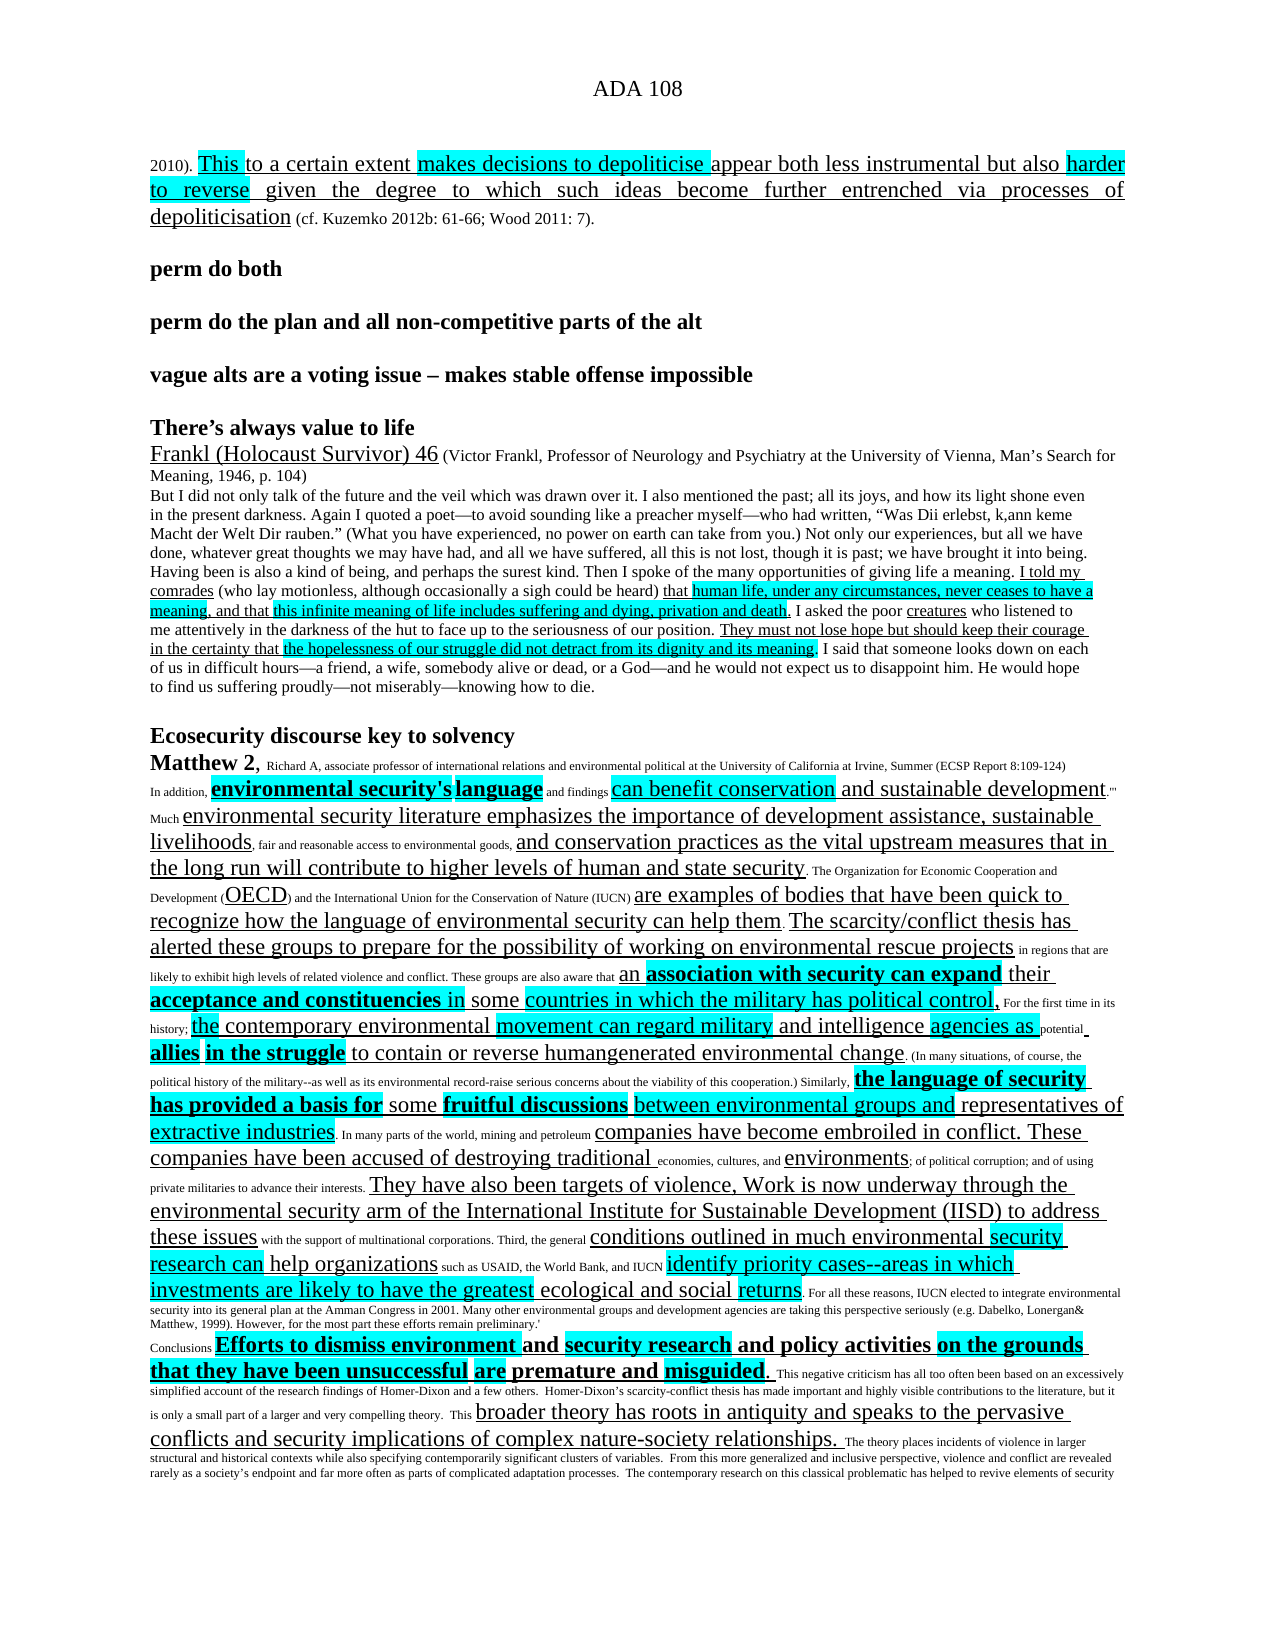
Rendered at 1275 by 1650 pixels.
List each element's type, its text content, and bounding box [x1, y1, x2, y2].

text There’s always value to life [150, 413, 1125, 440]
text perm do the plan and all non-competitive parts of the alt [150, 308, 1125, 334]
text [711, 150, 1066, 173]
text perm do both [150, 255, 1125, 282]
text But I did not only talk of the future and the veil which was drawn over it. I also mentioned the past; all its joys, and how its light shone even in the present darkness. Again I quoted a poet—to avoid sounding like a preacher myself—who had written, “Was Dii erlebst, k,ann keme Macht der Welt Dir rauben.” (What you have experienced, no power on earth can take from you.) Not only our experiences, but all we have done, whatever great thoughts we may have had, and all we have suffered, all this is not lost, though it is past; we have brought it into being. Having been is also a kind of being, and perhaps the surest kind. Then I spoke of the many opportunities of giving life a meaning. I told my comrades (who lay motionless, although occasionally a sigh could be heard) that human life, under any circumstances, never ceases to have a meaning, and that this infinite meaning of life includes suffering and dying, privation and death. I asked the poor creatures who listened to me attentively in the darkness of the hut to face up to the seriousness of our position. They must not lose hope but should keep their courage in the certainty that the hopelessness of our struggle did not detract from its dignity and its meaning. I said that someone looks down on each of us in difficult hours—a friend, a wife, somebody alive or dead, or a God—and he would not expect us to disappoint him. He would hope to find us suffering proudly—not miserably—knowing how to die. [150, 485, 1095, 696]
text Matthew 2, Richard A, associate professor of international relations and environmental political at the University of California at Irvine, Summer (ECSP Report 8:109-124) [150, 749, 1125, 775]
text Ecosecurity discourse key to solvency [150, 723, 1125, 749]
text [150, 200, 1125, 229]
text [150, 1331, 1125, 1480]
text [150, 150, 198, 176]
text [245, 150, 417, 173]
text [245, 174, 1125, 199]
text Frankl (Holocaust Survivor) 46 (Victor Frankl, Professor of Neurology and Psychiatry at the University of Vienna, Man’s Search for Meaning, 1946, p. 104) [150, 440, 1125, 485]
text In addition, environmental security's language and findings can benefit conservation and sustainable development."' Much environmental security literature emphasizes the importance of development assistance, sustainable livelihoods, fair and reasonable access to environmental goods, and conservation practices as the vital upstream measures that in the long run will contribute to higher levels of human and state security. The Organization for Economic Cooperation and Development (OECD) and the International Union for the Conservation of Nature (IUCN) are examples of bodies that have been quick to recognize how the language of environmental security can help them. The scarcity/conflict thesis has alerted these groups to prepare for the possibility of working on environmental rescue projects in regions that are likely to exhibit high levels of related violence and conflict. These groups are also aware that an association with security can expand their acceptance and constituencies in some countries in which the military has political control, For the first time in its history; the contemporary environmental movement can regard military and intelligence agencies as potential allies in the struggle to contain or reverse humangenerated environmental change. (In many situations, of course, the political history of the military--as well as its environmental record-raise serious concerns about the viability of this cooperation.) Similarly, the language of security has provided a basis for some fruitful discussions between environmental groups and representatives of extractive industries. In many parts of the world, mining and petroleum companies have become embroiled in conflict. These companies have been accused of destroying traditional economies, cultures, and environments; of political corruption; and of using private militaries to advance their interests. They have also been targets of violence, Work is now underway through the environmental security arm of the International Institute for Sustainable Development (IISD) to address these issues with the support of multinational corporations. Third, the general conditions outlined in much environmental security research can help organizations such as USAID, the World Bank, and IUCN identify priority cases--areas in which investments are likely to have the greatest ecological and social returns. For all these reasons, IUCN elected to integrate environmental security into its general plan at the Amman Congress in 2001. Many other environmental groups and development agencies are taking this perspective seriously (e.g. Dabelko, Lonergan& Matthew, 1999). However, for the most part these efforts remain preliminary.' [150, 775, 1125, 1331]
text vague alts are a voting issue – makes stable offense impossible [150, 361, 1125, 387]
